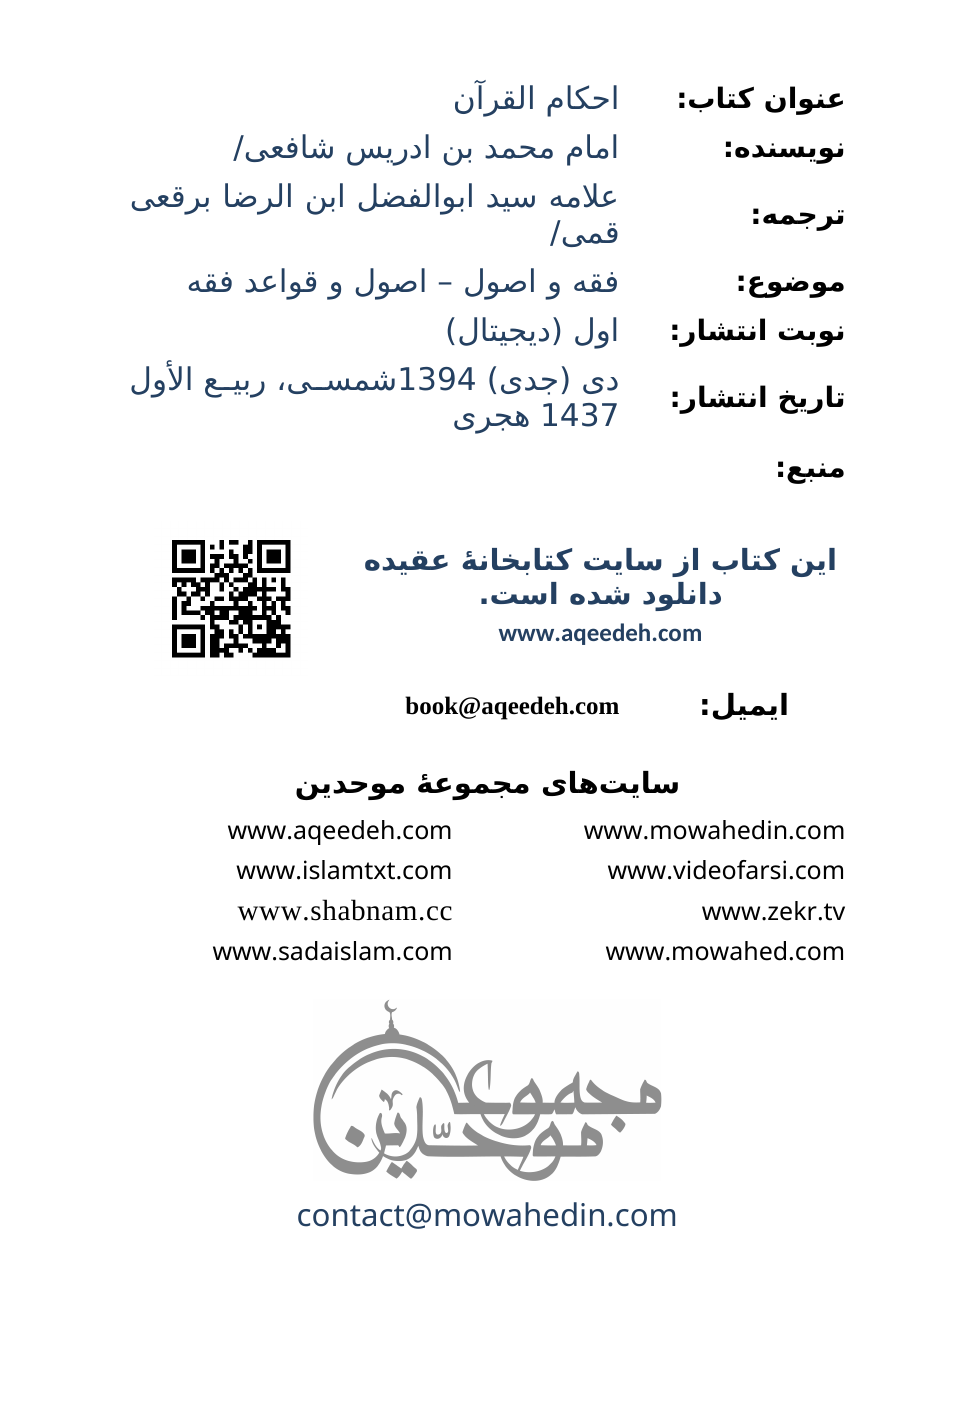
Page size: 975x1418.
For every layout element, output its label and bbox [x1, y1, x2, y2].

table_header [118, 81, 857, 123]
picture [153, 521, 309, 676]
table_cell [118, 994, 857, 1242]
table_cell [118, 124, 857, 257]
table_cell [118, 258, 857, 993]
picture [313, 999, 662, 1181]
